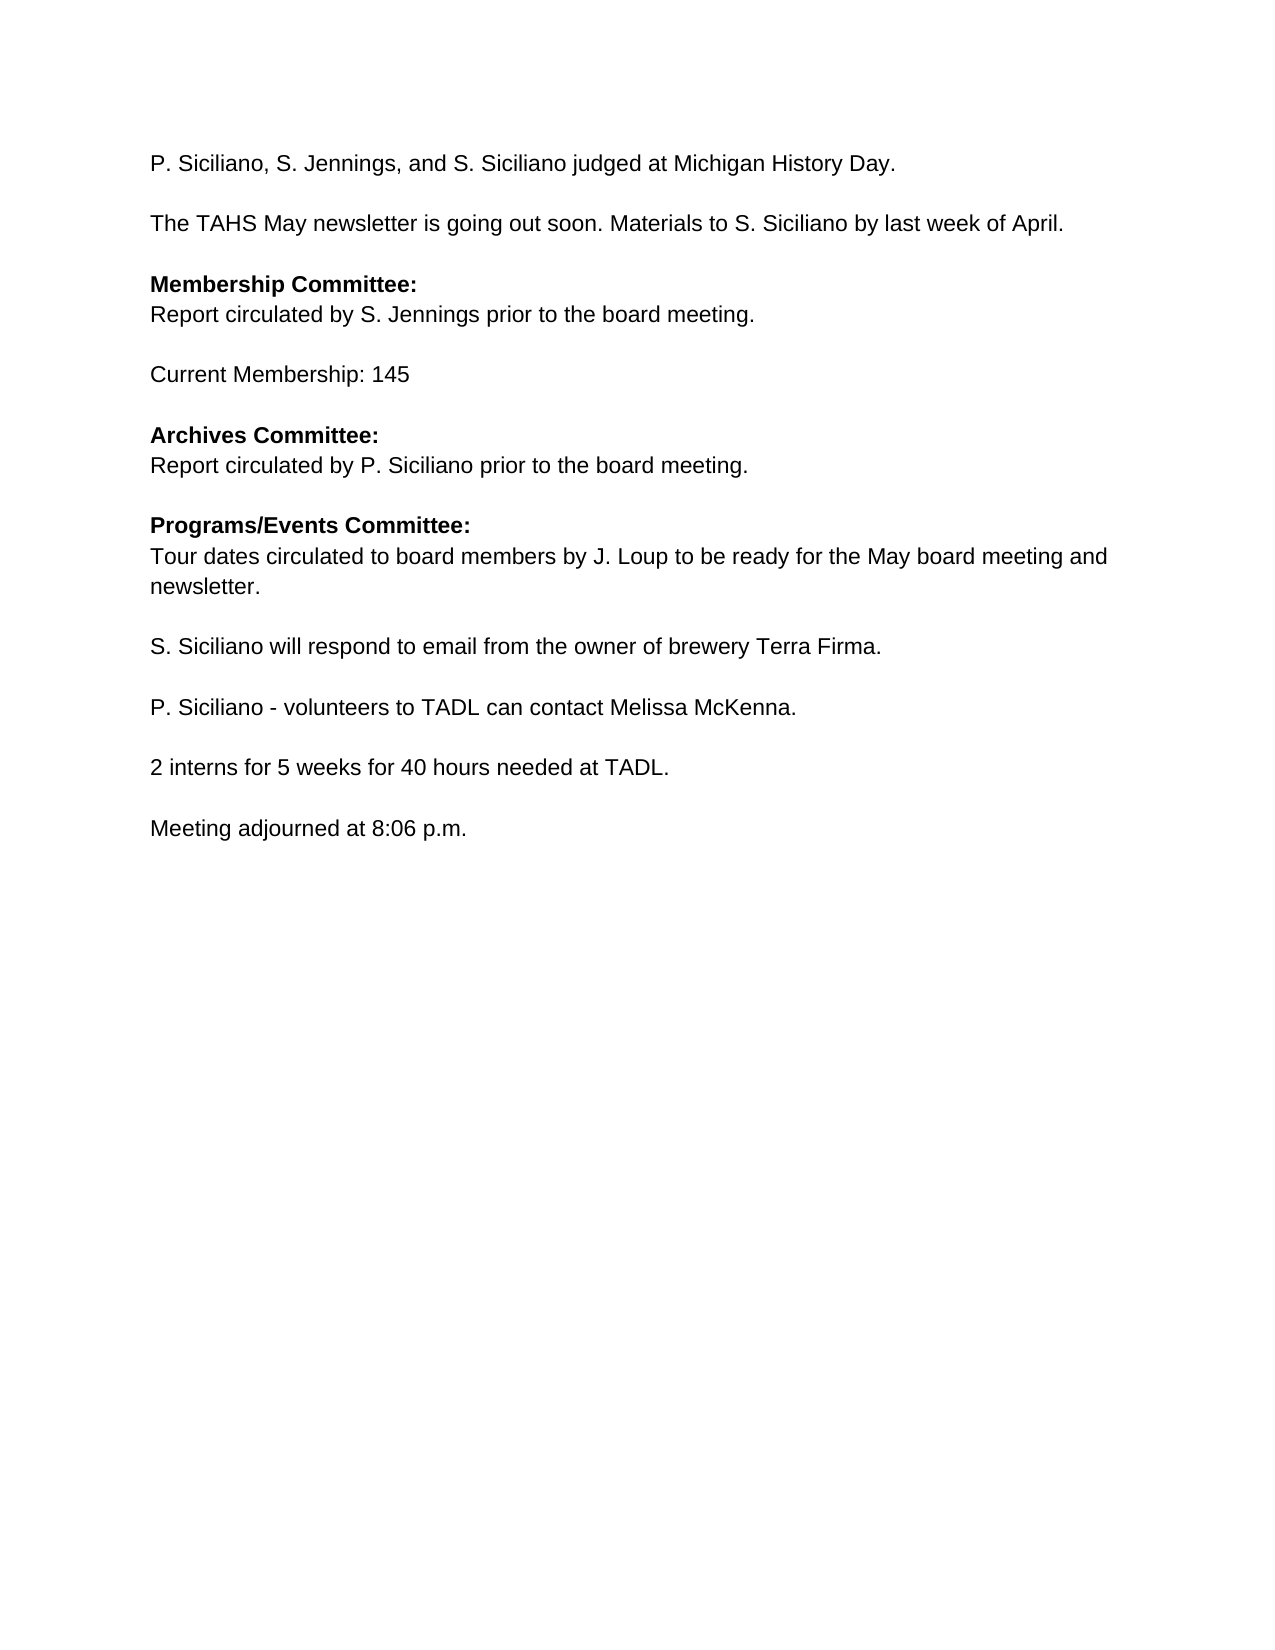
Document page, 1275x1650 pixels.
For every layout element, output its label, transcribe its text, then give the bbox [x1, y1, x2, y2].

text The TAHS May newsletter is going out soon. Materials to S. Siciliano by last week of April. [150, 210, 1125, 237]
text Membership Committee: [150, 271, 1125, 297]
text Programs/Events Committee: [150, 512, 1125, 539]
text Tour dates circulated to board members by J. Loup to be ready for the May board meeting and newsletter. [150, 543, 1125, 599]
text Report circulated by S. Jennings prior to the board meeting. [150, 301, 1125, 327]
text P. Siciliano - volunteers to TADL can contact Melissa McKenna. [150, 694, 1125, 720]
text P. Siciliano, S. Jennings, and S. Siciliano judged at Michigan History Day. [150, 150, 1125, 176]
text Report circulated by P. Siciliano prior to the board meeting. [150, 452, 1125, 478]
text 2 interns for 5 weeks for 40 hours needed at TADL. [150, 754, 1125, 781]
text Archives Committee: [150, 422, 1125, 448]
text Current Membership: 145 [150, 361, 1125, 388]
text Meeting adjourned at 8:06 p.m. [150, 814, 1125, 841]
text S. Siciliano will respond to email from the owner of brewery Terra Firma. [150, 633, 1125, 660]
